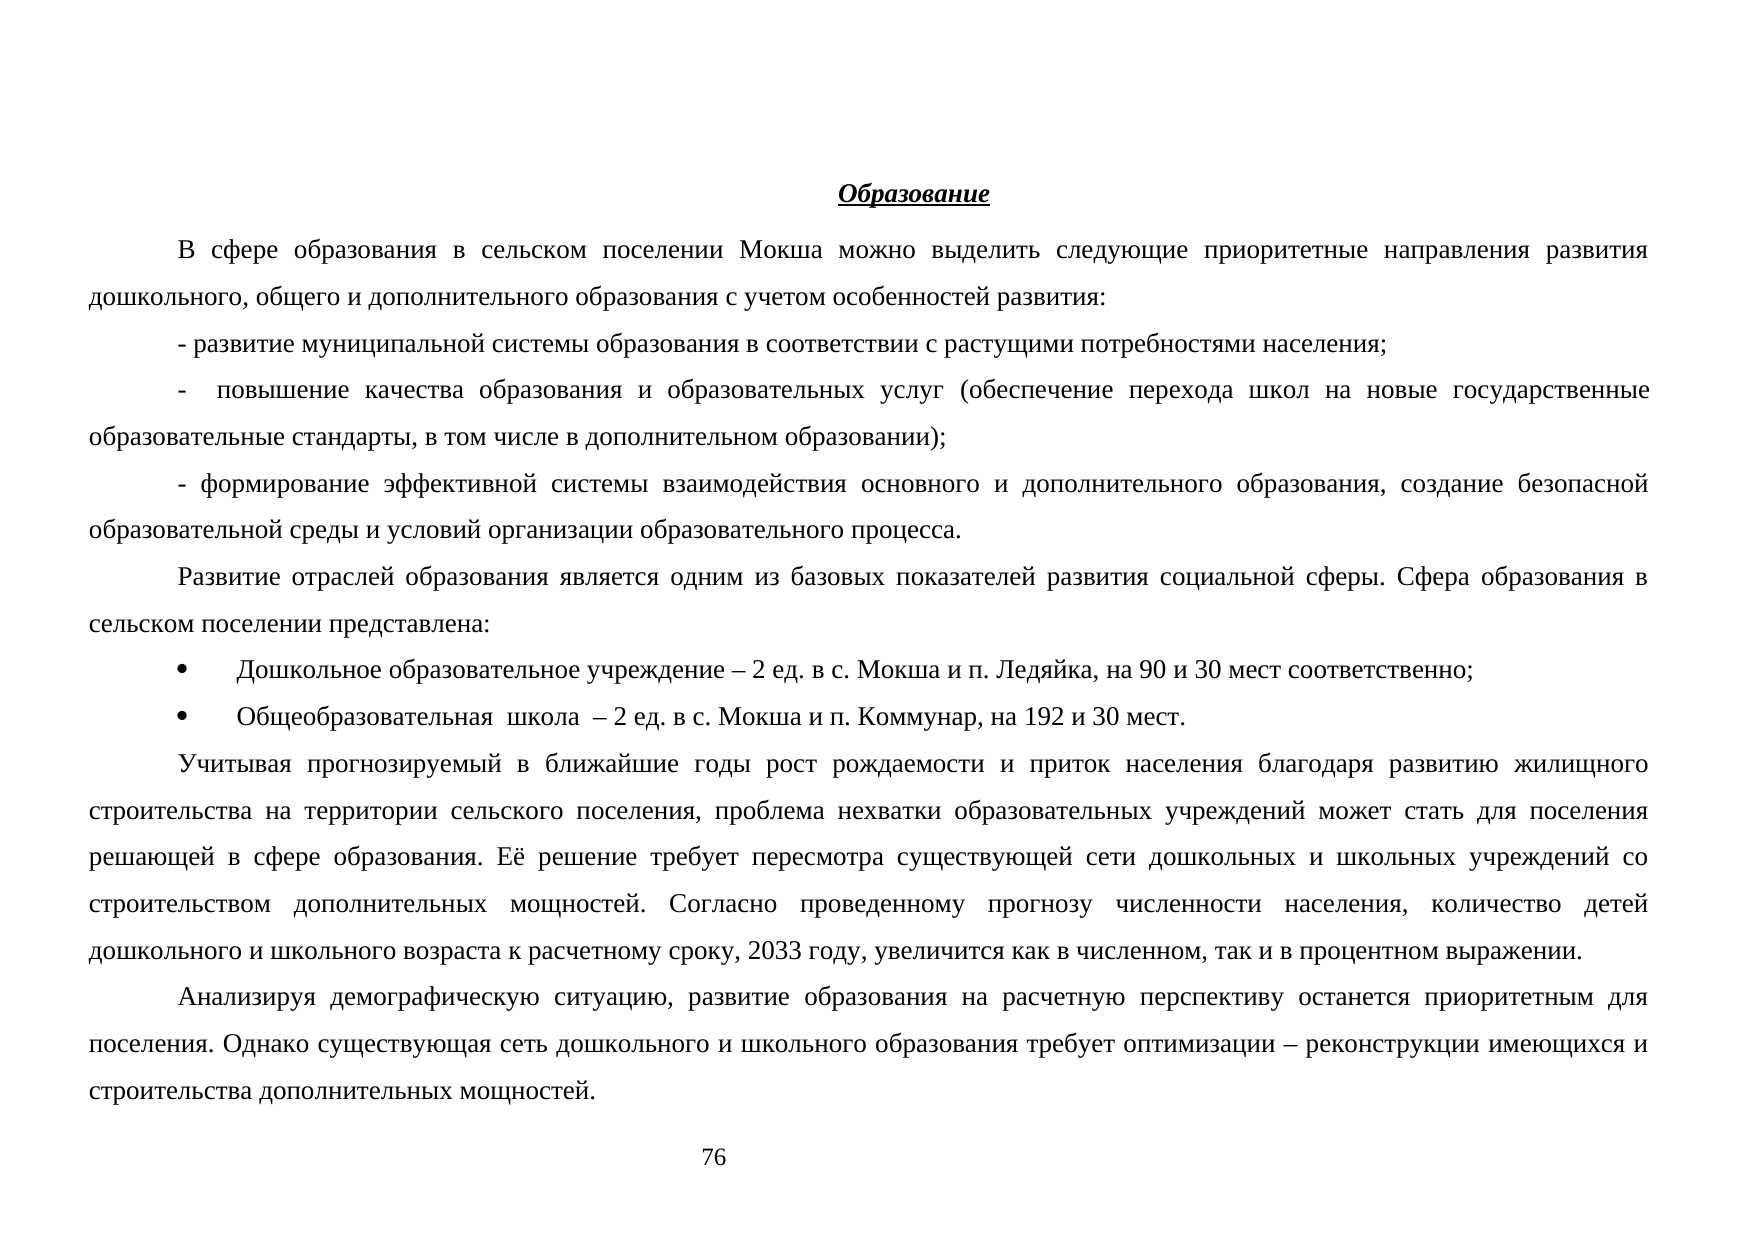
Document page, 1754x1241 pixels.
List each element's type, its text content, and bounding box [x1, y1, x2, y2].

text - формирование эффективной системы взаимодействия основного и дополнительного образования, создание безопасной образовательной среды и условий организации образовательного процесса. [89, 467, 1651, 544]
text - повышение качества образования и образовательных услуг (обеспечение перехода школ на новые государственные образовательные стандарты, в том числе в дополнительном образовании); [89, 373, 1651, 451]
text Учитывая прогнозируемый в ближайшие годы рост рождаемости и приток населения благодаря развитию жилищного строительства на территории сельского поселения, проблема нехватки образовательных учреждений может стать для поселения решающей в сфере образования. Её решение требует пересмотра существующей сети дошкольных и школьных учреждений со строительством дополнительных мощностей. Согласно проведенному прогнозу численности населения, количество детей дошкольного и школьного возраста к расчетному сроку, 2033 году, увеличится как в численном, так и в процентном выражении. [89, 747, 1651, 965]
text Развитие отраслей образования является одним из базовых показателей развития социальной сферы. Сфера образования в сельском поселении представлена: [89, 560, 1651, 638]
text В сфере образования в сельском поселении Мокша можно выделить следующие приоритетные направления развития дошкольного, общего и дополнительного образования с учетом особенностей развития: [89, 233, 1651, 311]
list Дошкольное образовательное учреждение – 2 ед. в с. Мокша и п. Ледяйка, на 90 и 30 мест соответственно; [89, 653, 1651, 684]
list Общеобразовательная школа – 2 ед. в с. Мокша и п. Коммунар, на 192 и 30 мест. [89, 700, 1651, 731]
text Анализируя демографическую ситуацию, развитие образования на расчетную перспективу останется приоритетным для поселения. Однако существующая сеть дошкольного и школьного образования требует оптимизации – реконструкции имеющихся и строительства дополнительных мощностей. [89, 980, 1651, 1105]
text - развитие муниципальной системы образования в соответствии с растущими потребностями населения; [89, 327, 1651, 358]
text Образование [89, 177, 1651, 208]
